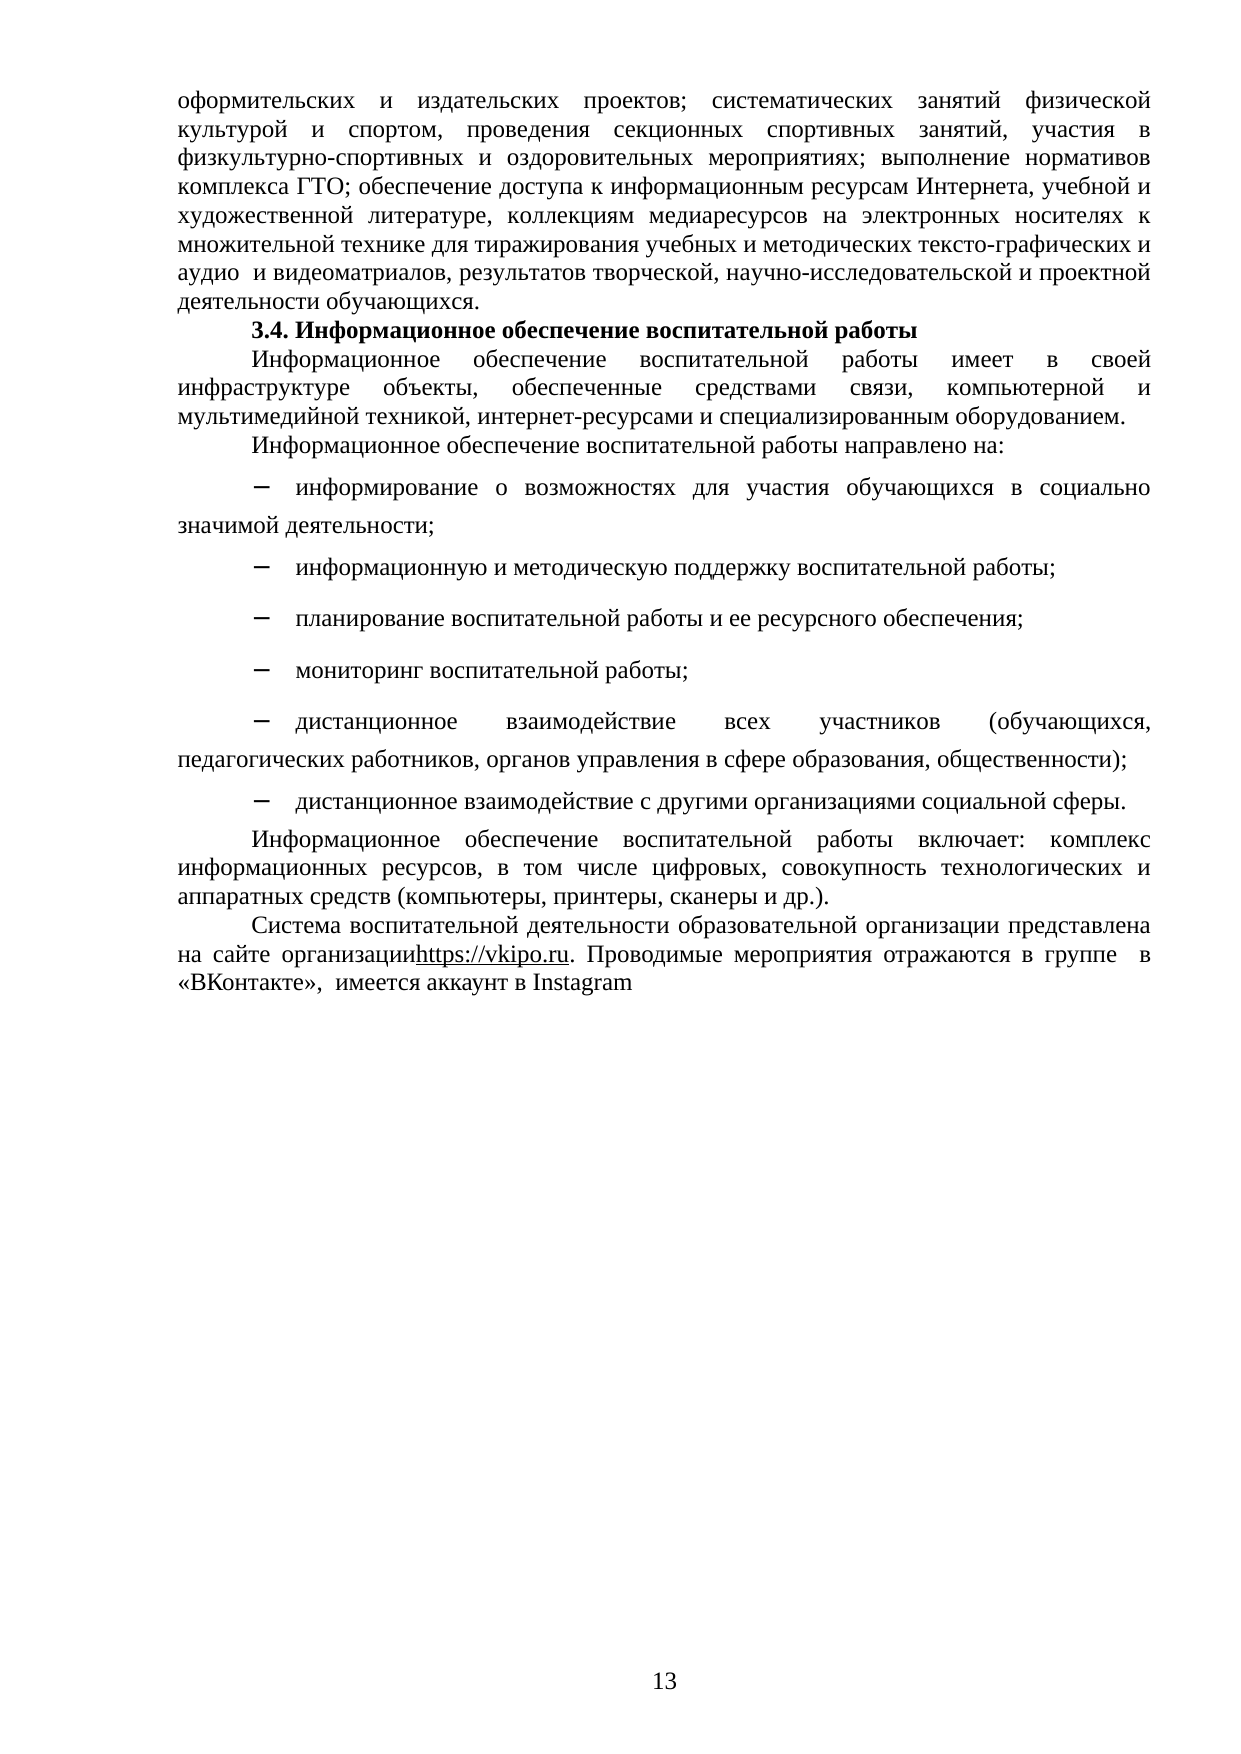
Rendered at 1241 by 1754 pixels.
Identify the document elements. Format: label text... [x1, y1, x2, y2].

text 3.4. Информационное обеспечение воспитательной работы [177, 315, 1152, 344]
list информирование о возможностях для участия обучающихся в социально значимой деятельности; [177, 459, 1152, 539]
list мониторинг воспитательной работы; [177, 641, 1152, 692]
list дистанционное взаимодействие всех участников (обучающихся, педагогических работников, органов управления в сфере образования, общественности); [177, 692, 1152, 772]
text Информационное обеспечение воспитательной работы направлено на: [177, 430, 1152, 459]
list информационную и методическую поддержку воспитательной работы; [177, 539, 1152, 590]
text Система воспитательной деятельности образовательной организации представлена на сайте организацииhttps://vkipo.ru. Проводимые мероприятия отражаются в группе в «ВКонтакте», имеется аккаунт в Instagram [177, 910, 1152, 996]
list планирование воспитательной работы и ее ресурсного обеспечения; [177, 590, 1152, 641]
text Информационное обеспечение воспитательной работы имеет в своей инфраструктуре объекты, обеспеченные средствами связи, компьютерной и мультимедийной техникой, интернет-ресурсами и специализированным оборудованием. [177, 344, 1152, 430]
text Информационное обеспечение воспитательной работы включает: комплекс информационных ресурсов, в том числе цифровых, совокупность технологических и аппаратных средств (компьютеры, принтеры, сканеры и др.). [177, 824, 1152, 910]
list дистанционное взаимодействие с другими организациями социальной сферы. [177, 772, 1152, 824]
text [177, 85, 1152, 315]
